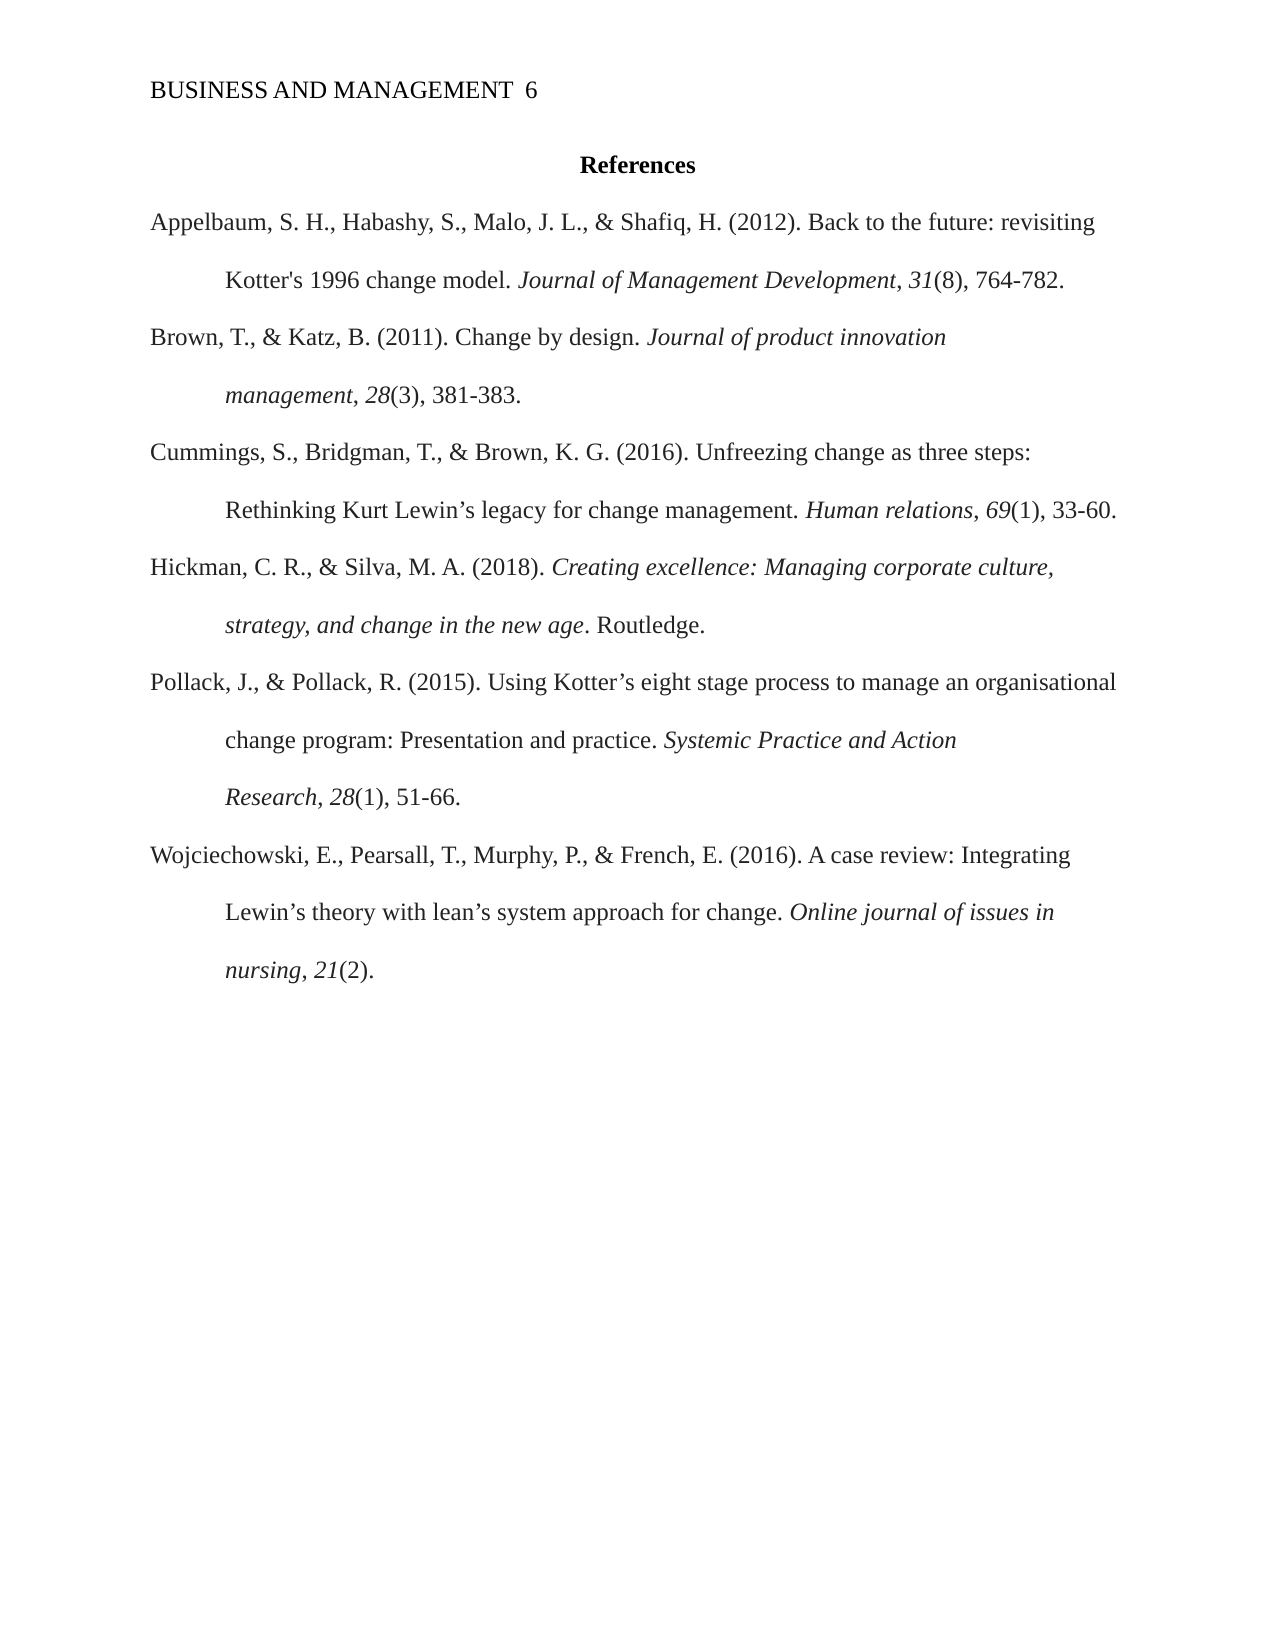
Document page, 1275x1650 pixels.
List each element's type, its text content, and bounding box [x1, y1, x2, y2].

title Pollack, J., & Pollack, R. (2015). Using Kotter’s eight stage process to manage an organisational change program: Presentation and practice. Systemic Practice and Action Research, 28(1), 51-66. [150, 667, 1125, 811]
title References [150, 150, 1125, 179]
title Hickman, C. R., & Silva, M. A. (2018). Creating excellence: Managing corporate culture, strategy, and change in the new age. Routledge. [150, 552, 1125, 639]
title Appelbaum, S. H., Habashy, S., Malo, J. L., & Shafiq, H. (2012). Back to the future: revisiting Kotter's 1996 change model. Journal of Management Development, 31(8), 764-782. [150, 207, 1125, 294]
title Wojciechowski, E., Pearsall, T., Murphy, P., & French, E. (2016). A case review: Integrating Lewin’s theory with lean’s system approach for change. Online journal of issues in nursing, 21(2). [150, 840, 1125, 984]
title Cummings, S., Bridgman, T., & Brown, K. G. (2016). Unfreezing change as three steps: Rethinking Kurt Lewin’s legacy for change management. Human relations, 69(1), 33-60. [150, 437, 1125, 524]
title Brown, T., & Katz, B. (2011). Change by design. Journal of product innovation management, 28(3), 381-383. [150, 322, 1125, 409]
